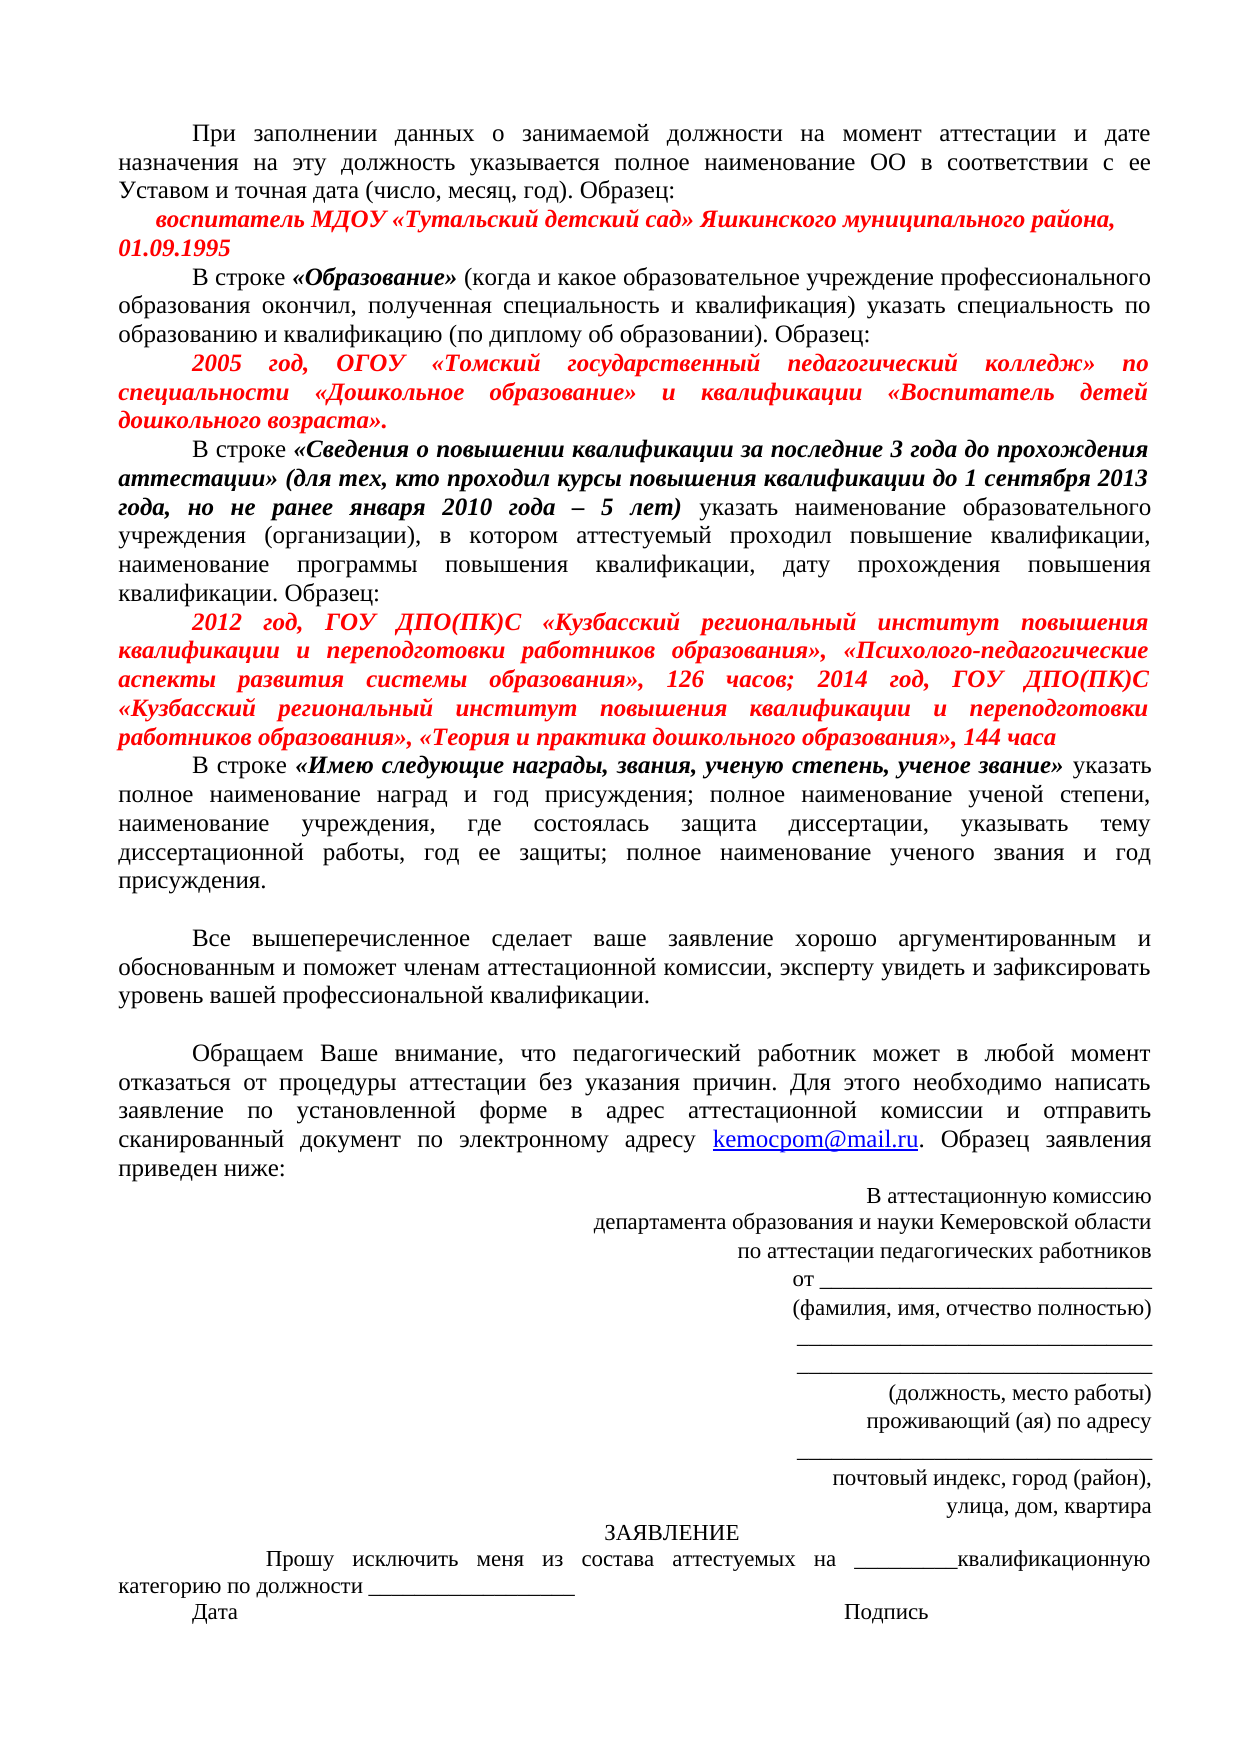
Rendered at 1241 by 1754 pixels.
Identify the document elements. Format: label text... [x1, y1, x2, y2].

text ЗАЯВЛЕНИЕ [118, 1519, 1152, 1545]
text В аттестационную комиссию [118, 1182, 1152, 1208]
text Обращаем Ваше внимание, что педагогический работник может в любой момент отказаться от процедуры аттестации без указания причин. Для этого необходимо написать заявление по установленной форме в адрес аттестационной комиссии и отправить сканированный документ по электронному адресу kemocpom@mail.ru. Образец заявления приведен ниже: [118, 1038, 1152, 1182]
text 2012 год, ГОУ ДПО(ПК)С «Кузбасский региональный институт повышения квалификации и переподготовки работников образования», «Психолого-педагогические аспекты развития системы образования», 126 часов; 2014 год, ГОУ ДПО(ПК)С «Кузбасский региональный институт повышения квалификации и переподготовки работников образования», «Теория и практика дошкольного образования», 144 часа [118, 607, 1152, 751]
text 2005 год, ОГОУ «Томский государственный педагогический колледж» по специальности «Дошкольное образование» и квалификации «Воспитатель детей дошкольного возраста». [118, 348, 1152, 434]
text _______________________________ [118, 1322, 1152, 1348]
text проживающий (ая) по адресу [118, 1407, 1152, 1434]
text департамента образования и науки Кемеровской области [118, 1208, 1152, 1234]
text Все вышеперечисленное сделает ваше заявление хорошо аргументированным и обоснованным и поможет членам аттестационной комиссии, эксперту увидеть и зафиксировать уровень вашей профессиональной квалификации. [118, 923, 1152, 1009]
text _______________________________ [118, 1436, 1152, 1462]
text почтовый индекс, город (район), [118, 1464, 1152, 1491]
text улица, дом, квартира [118, 1493, 1152, 1519]
text _______________________________ [118, 1350, 1152, 1377]
text В строке «Образование» (когда и какое образовательное учреждение профессионального образования окончил, полученная специальность и квалификация) указать специальность по образованию и квалификацию (по диплому об образовании). Образец: [118, 262, 1152, 348]
text Прошу исключить меня из состава аттестуемых на _________квалификационную категорию по должности __________________ [118, 1545, 1152, 1598]
text При заполнении данных о занимаемой должности на момент аттестации и дате назначения на эту должность указывается полное наименование ОО в соответствии с ее Уставом и точная дата (число, месяц, год). Образец: [118, 118, 1152, 204]
text Дата Подпись [118, 1598, 1152, 1624]
text В строке «Сведения о повышении квалификации за последние 3 года до прохождения аттестации» (для тех, кто проходил курсы повышения квалификации до 1 сентября 2013 года, но не ранее января 2010 года – 5 лет) указать наименование образовательного учреждения (организации), в котором аттестуемый проходил повышение квалификации, наименование программы повышения квалификации, дату прохождения повышения квалификации. Образец: [118, 434, 1152, 607]
text В строке «Имею следующие награды, звания, ученую степень, ученое звание» указать полное наименование наград и год присуждения; полное наименование ученой степени, наименование учреждения, где состоялась защита диссертации, указывать тему диссертационной работы, год ее защиты; полное наименование ученого звания и год присуждения. [118, 751, 1152, 894]
text воспитатель МДОУ «Тутальский детский сад» Яшкинского муниципального района, 01.09.1995 [118, 204, 1152, 262]
text (должность, место работы) [118, 1379, 1152, 1405]
text по аттестации педагогических работников [118, 1237, 1152, 1263]
text от _____________________________ [118, 1265, 1152, 1291]
text (фамилия, имя, отчество полностью) [118, 1293, 1152, 1320]
